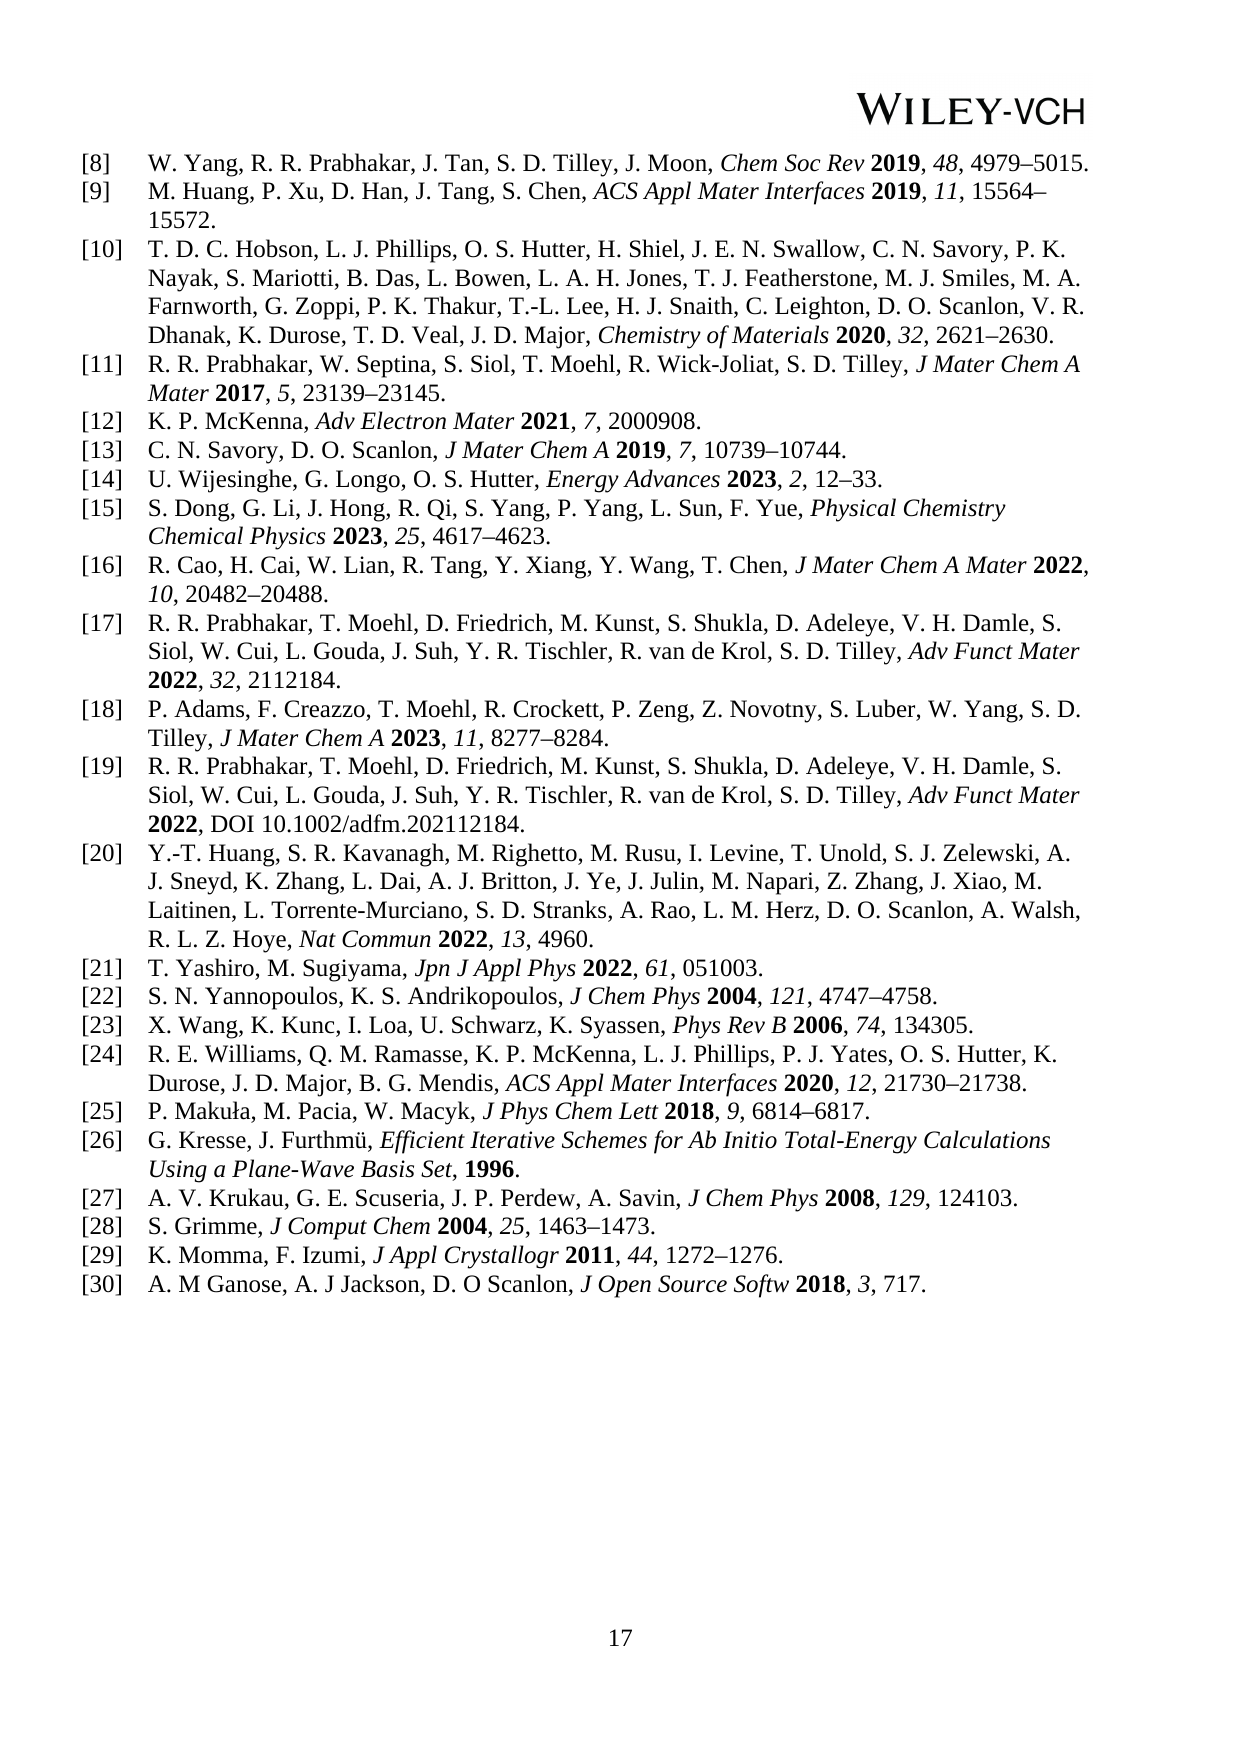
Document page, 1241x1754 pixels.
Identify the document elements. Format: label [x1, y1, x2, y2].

picture [848, 73, 1093, 142]
